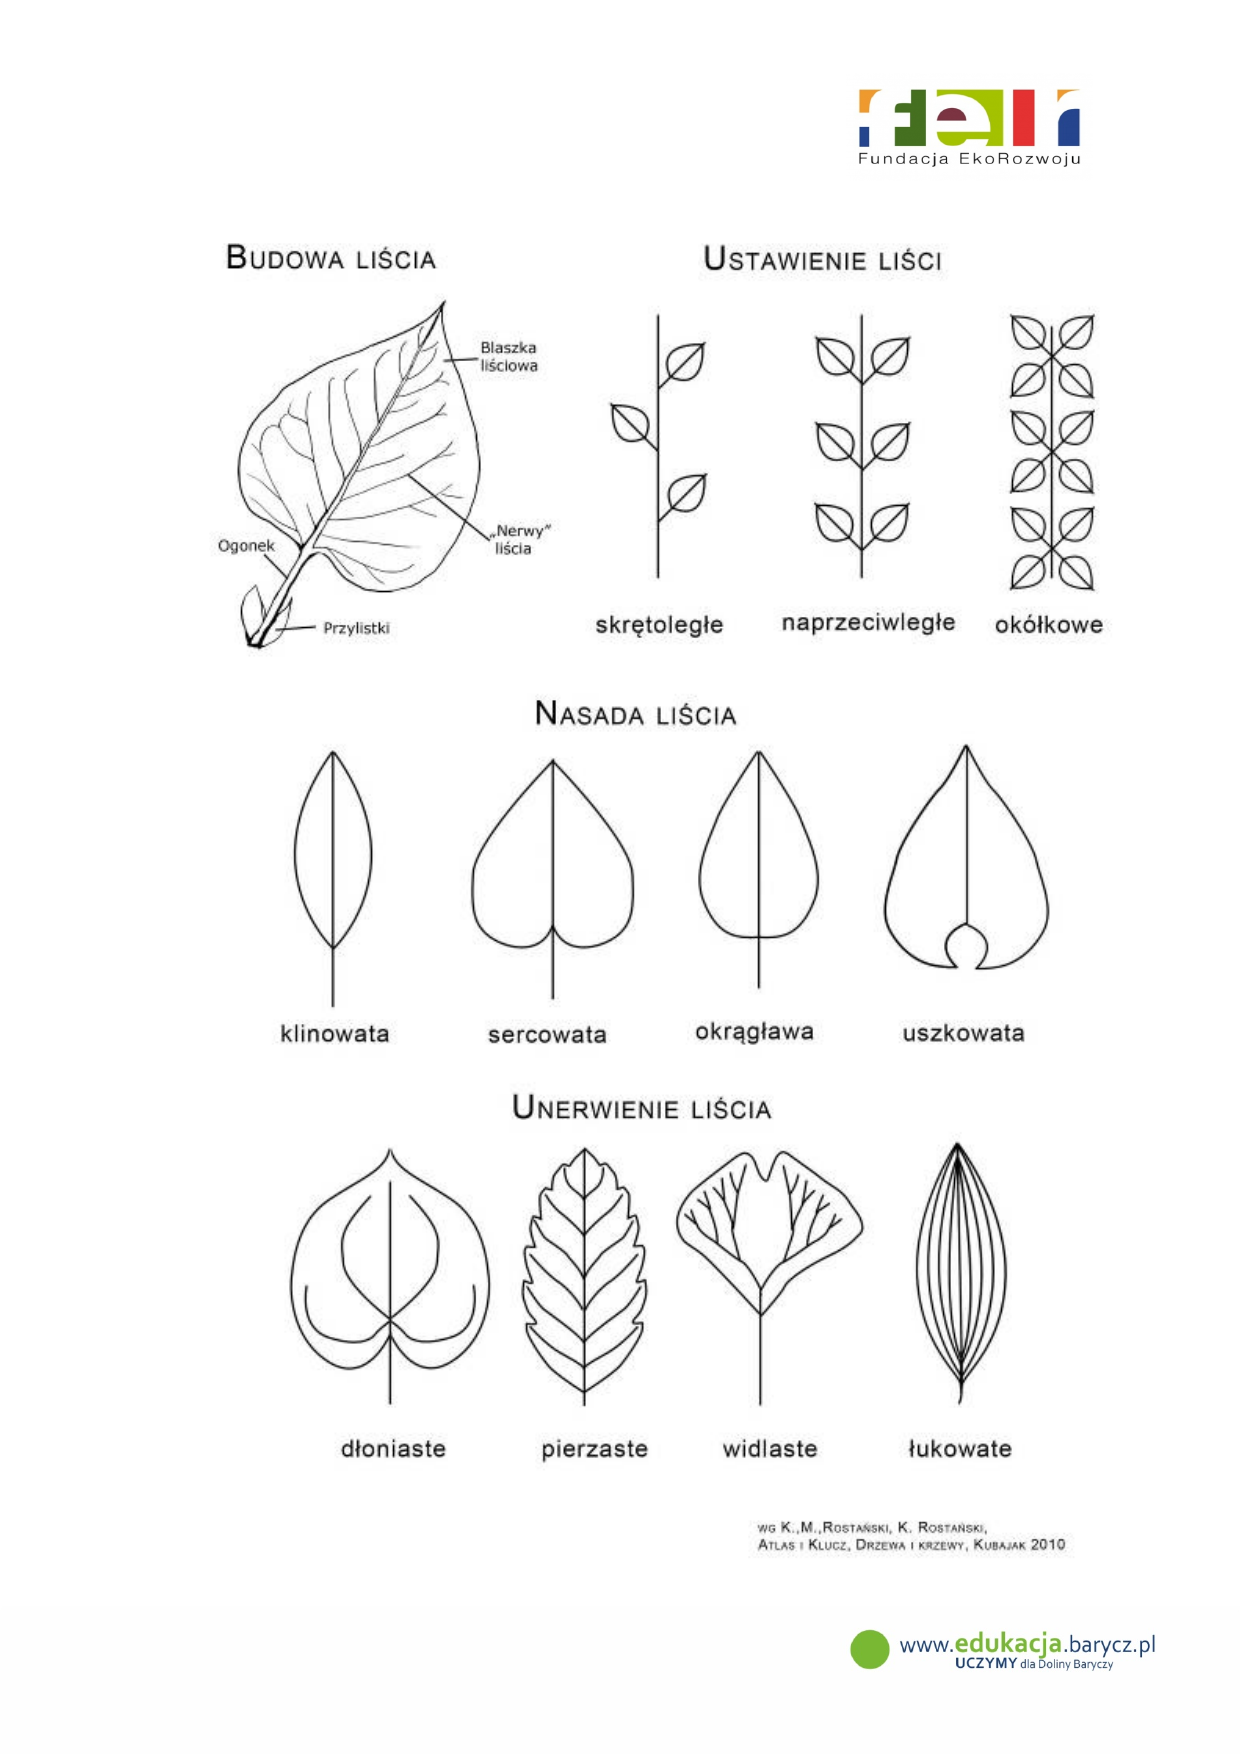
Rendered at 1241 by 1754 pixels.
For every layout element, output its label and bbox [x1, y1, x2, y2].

picture [147, 73, 1153, 1602]
picture [0, 1606, 1241, 1754]
